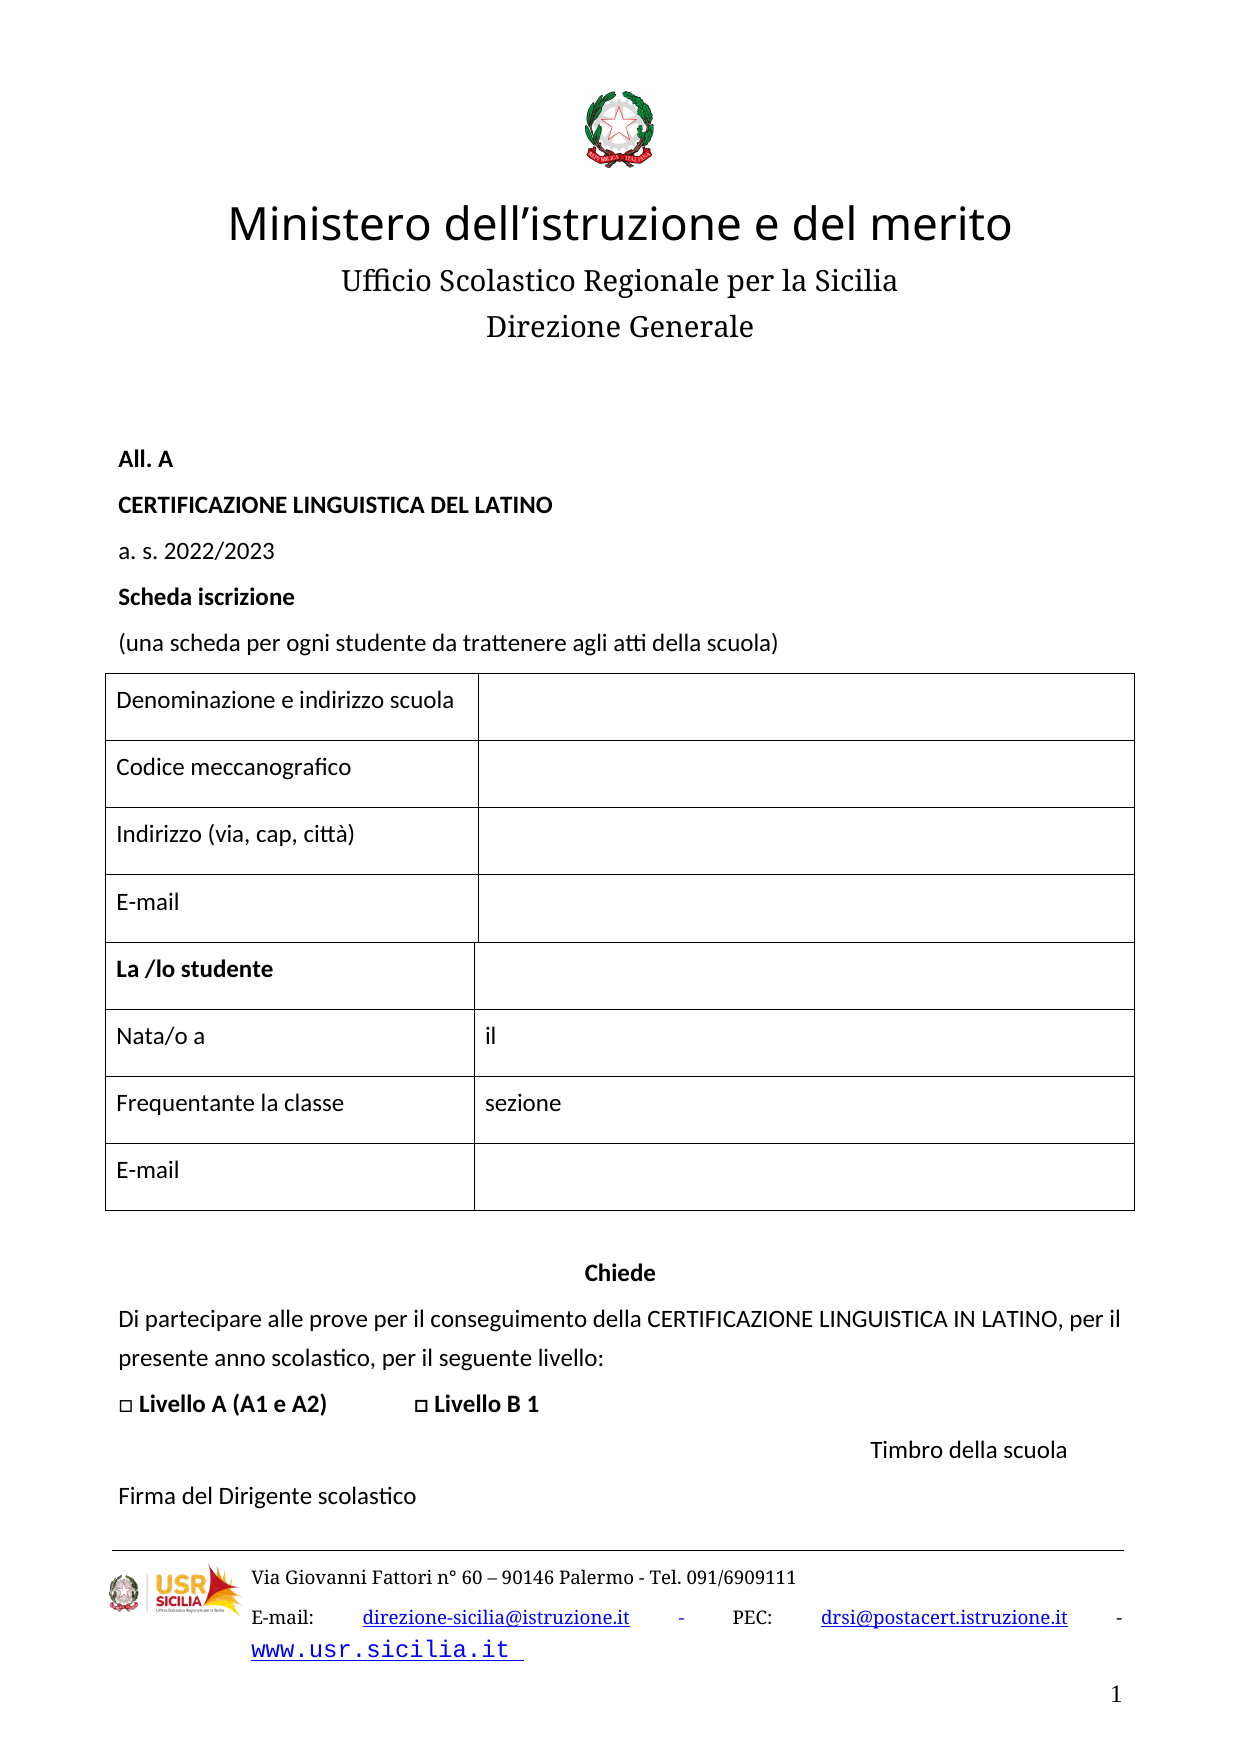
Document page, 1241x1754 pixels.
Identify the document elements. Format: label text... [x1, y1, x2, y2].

table_cell E-mail [106, 1144, 474, 1210]
text a. s. 2022/2023 [118, 535, 1122, 566]
table_cell [475, 1144, 1134, 1210]
table_cell Indirizzo (via, cap, città) [106, 808, 478, 874]
text □ Livello A (A1 e A2) □ Livello B 1 [118, 1388, 1122, 1419]
table_cell [479, 741, 1134, 807]
table_cell Codice meccanografico [106, 741, 478, 807]
text Firma del Dirigente scolastico [118, 1480, 1122, 1511]
table_cell Frequentante la classe [106, 1077, 474, 1143]
text Scheda iscrizione [118, 581, 1122, 612]
text CERTIFICAZIONE LINGUISTICA DEL LATINO [118, 489, 1122, 520]
picture [585, 91, 654, 168]
table_cell sezione [475, 1077, 1134, 1143]
table_cell il [475, 1010, 1134, 1076]
table_header Denominazione e indirizzo scuola [106, 674, 478, 740]
table_cell [479, 875, 1134, 942]
text Di partecipare alle prove per il conseguimento della CERTIFICAZIONE LINGUISTICA IN LATINO, per il presente anno scolastico, per il seguente livello: [118, 1303, 1122, 1373]
text All. A [118, 444, 1122, 474]
table_cell Nata/o a [106, 1010, 474, 1076]
table_cell [479, 808, 1134, 874]
text Chiede [118, 1257, 1122, 1288]
table_cell [475, 943, 1134, 1009]
text (una scheda per ogni studente da trattenere agli atti della scuola) [118, 627, 1122, 657]
table_cell E-mail [106, 875, 478, 942]
text Timbro della scuola [118, 1434, 1122, 1465]
table_cell La /lo studente [106, 943, 474, 1009]
table_header [479, 674, 1134, 740]
picture [106, 1562, 244, 1623]
